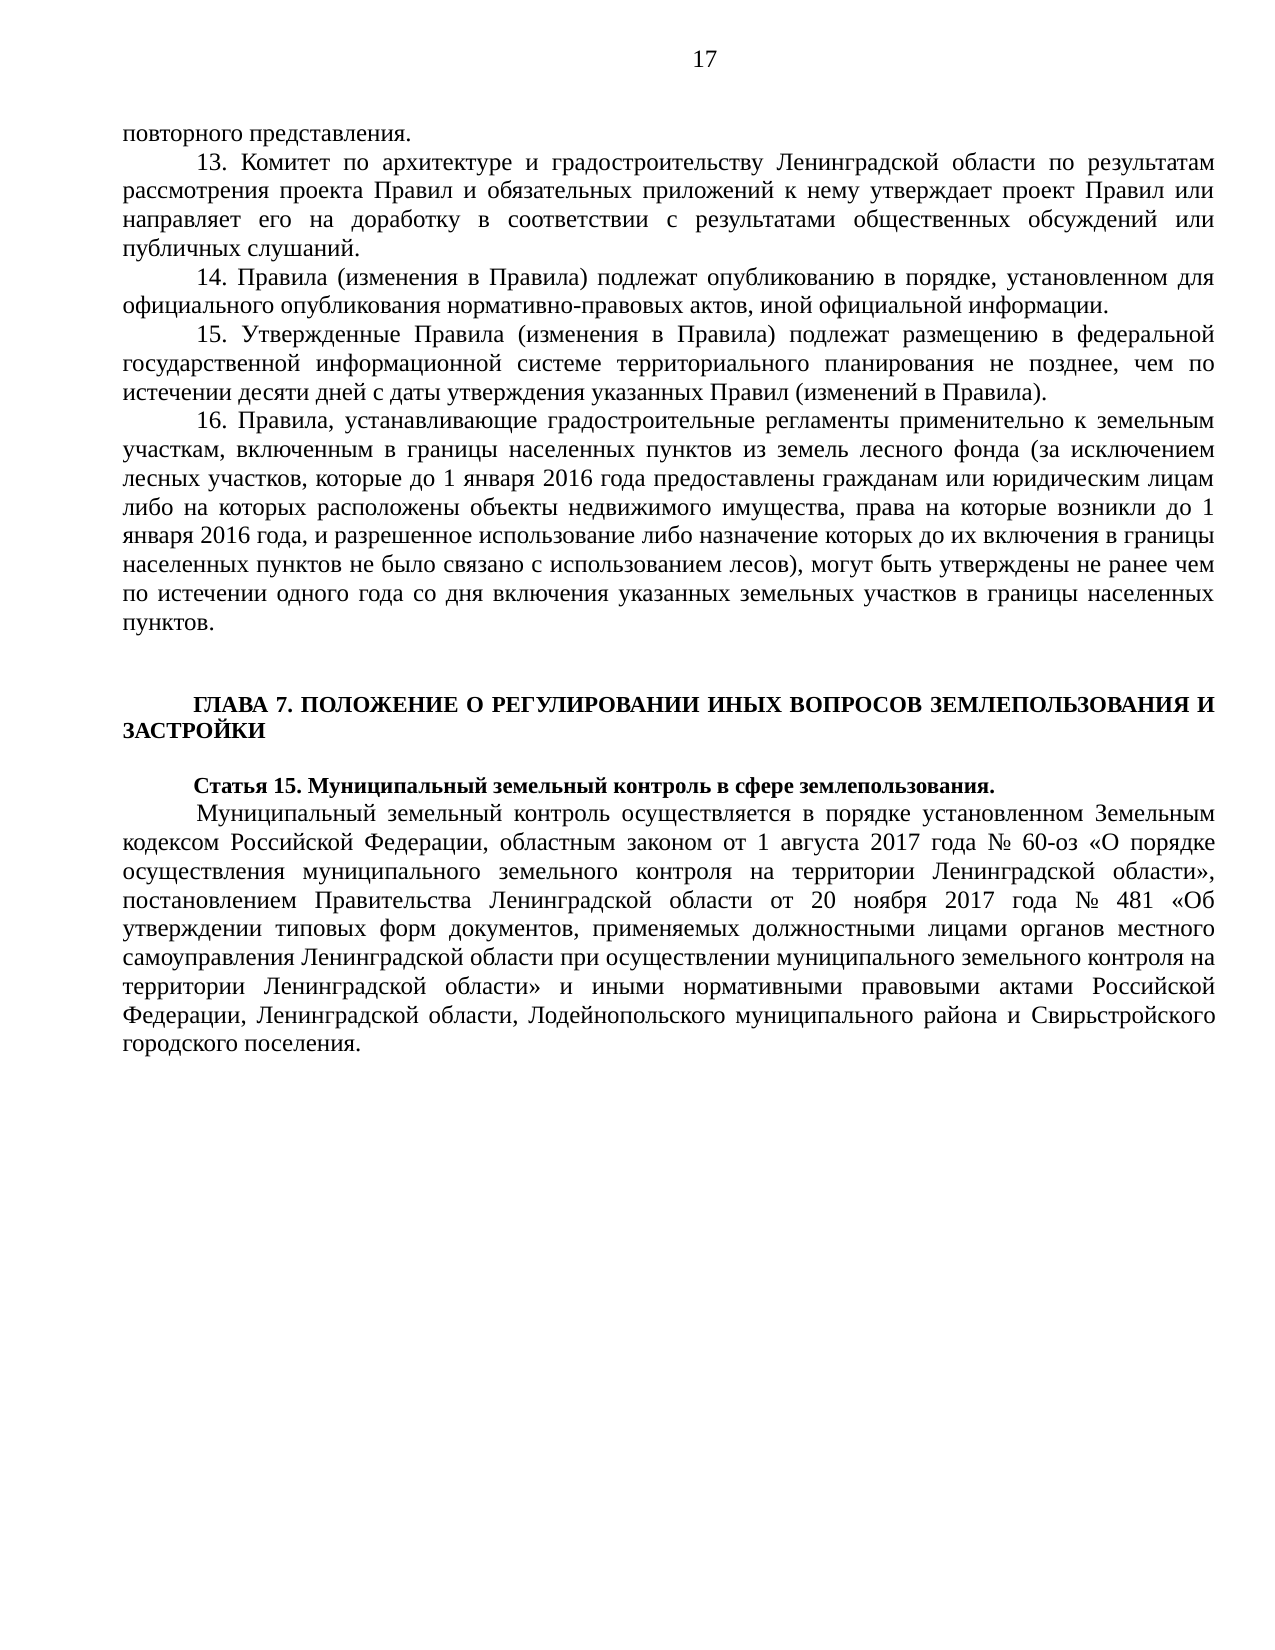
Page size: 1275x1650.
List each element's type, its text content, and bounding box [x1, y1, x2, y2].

text 14. Правила (изменения в Правила) подлежат опубликованию в порядке, установленном для официального опубликования нормативно-правовых актов, иной официальной информации. [122, 262, 1216, 319]
text 15. Утвержденные Правила (изменения в Правила) подлежат размещению в федеральной государственной информационной системе территориального планирования не позднее, чем по истечении десяти дней с даты утверждения указанных Правил (изменений в Правила). [122, 319, 1216, 406]
text 13. Комитет по архитектуре и градостроительству Ленинградской области по результатам рассмотрения проекта Правил и обязательных приложений к нему утверждает проект Правил или направляет его на доработку в соответствии с результатами общественных обсуждений или публичных слушаний. [122, 147, 1216, 262]
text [122, 118, 1216, 147]
subtitle ГЛАВА 7. ПОЛОЖЕНИЕ О РЕГУЛИРОВАНИИ ИНЫХ ВОПРОСОВ ЗЕМЛЕПОЛЬЗОВАНИЯ И ЗАСТРОЙКИ [122, 691, 1216, 743]
text Муниципальный земельный контроль осуществляется в порядке установленном Земельным кодексом Российской Федерации, областным законом от 1 августа 2017 года № 60-оз «О порядке осуществления муниципального земельного контроля на территории Ленинградской области», постановлением Правительства Ленинградской области от 20 ноября 2017 года № 481 «Об утверждении типовых форм документов, применяемых должностными лицами органов местного самоуправления Ленинградской области при осуществлении муниципального земельного контроля на территории Ленинградской области» и иными нормативными правовыми актами Российской Федерации, Ленинградской области, Лодейнопольского муниципального района и Свирьстройского городского поселения. [122, 798, 1216, 1057]
subtitle Статья 15. Муниципальный земельный контроль в сфере землепользования. [122, 772, 1216, 798]
text 16. Правила, устанавливающие градостроительные регламенты применительно к земельным участкам, включенным в границы населенных пунктов из земель лесного фонда (за исключением лесных участков, которые до 1 января 2016 года предоставлены гражданам или юридическим лицам либо на которых расположены объекты недвижимого имущества, права на которые возникли до 1 января 2016 года, и разрешенное использование либо назначение которых до их включения в границы населенных пунктов не было связано с использованием лесов), могут быть утверждены не ранее чем по истечении одного года со дня включения указанных земельных участков в границы населенных пунктов. [122, 406, 1216, 636]
